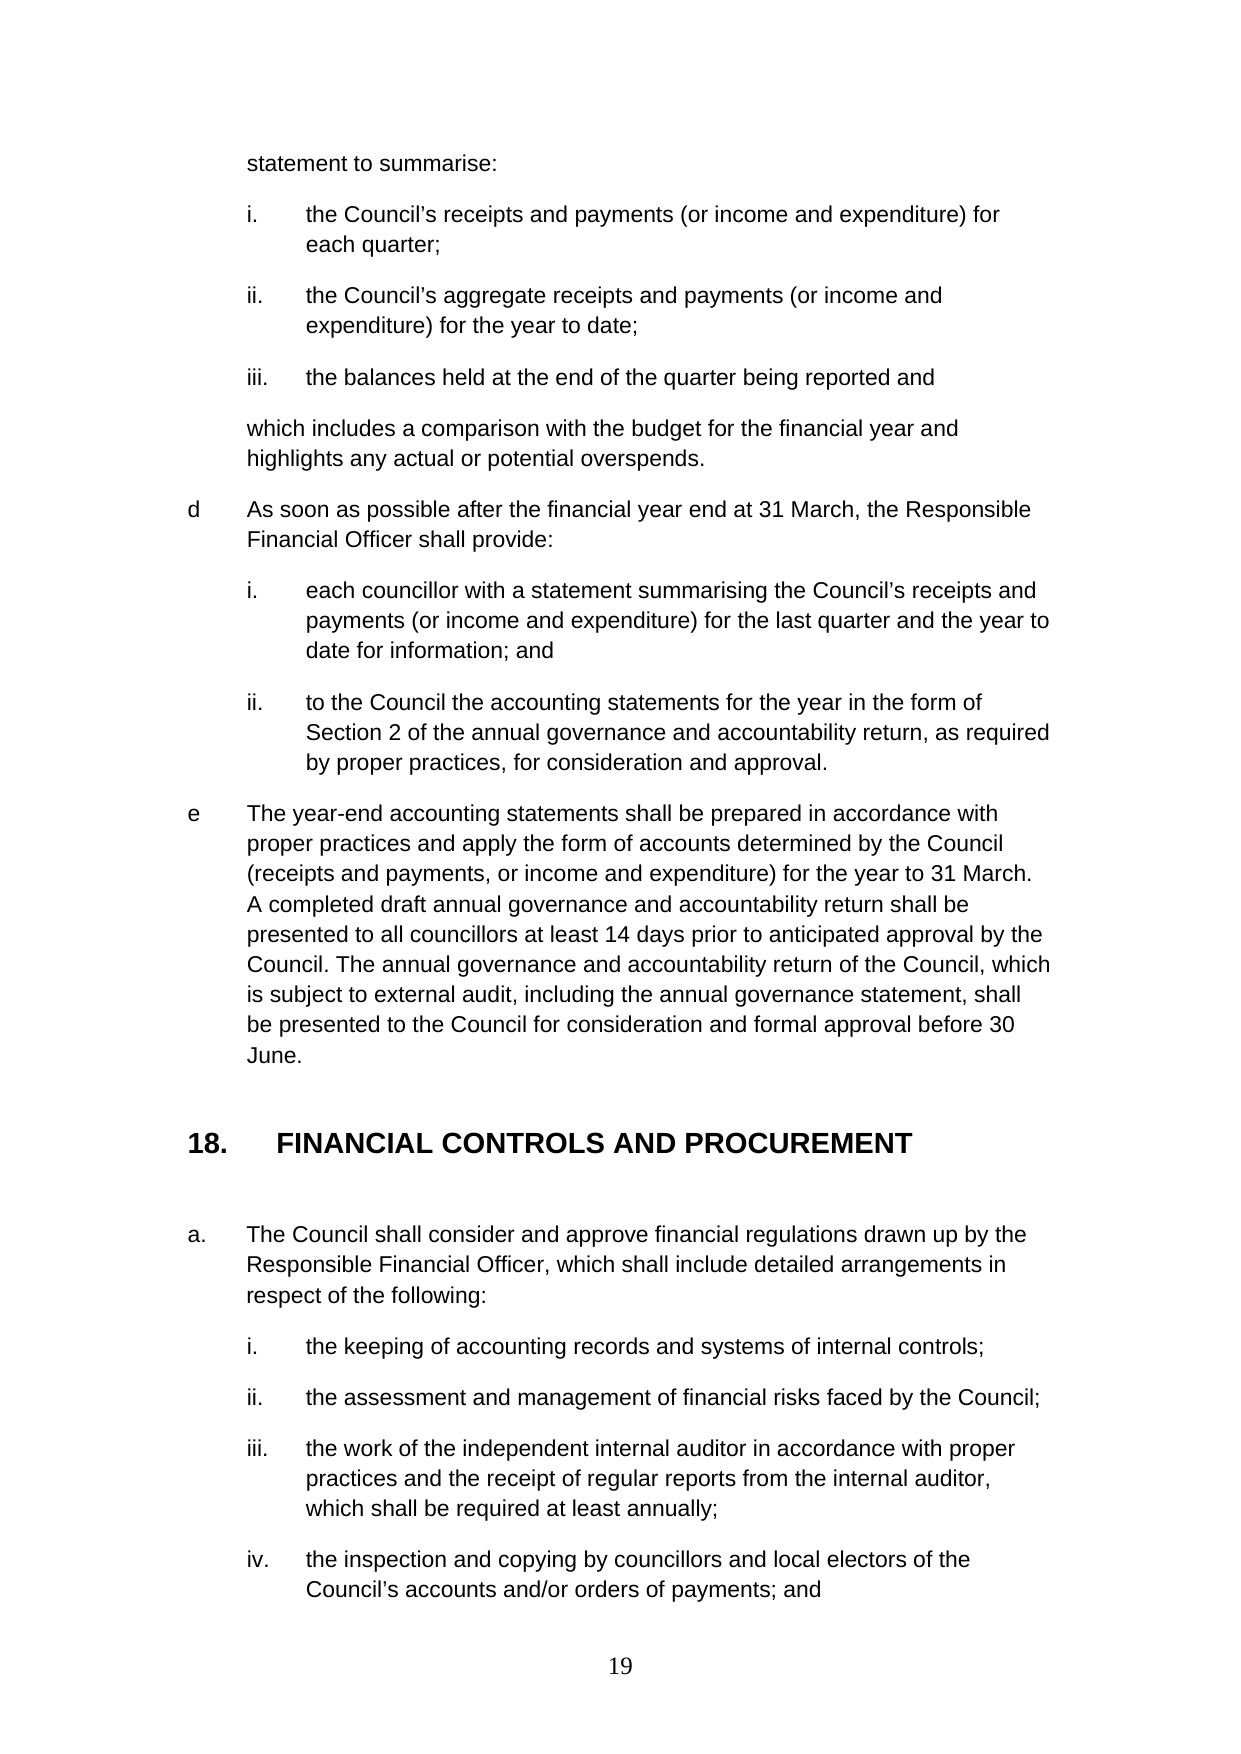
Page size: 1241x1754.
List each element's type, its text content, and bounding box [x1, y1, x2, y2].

list The Council shall consider and approve financial regulations drawn up by the Responsible Financial Officer, which shall include detailed arrangements in respect of the following: [187, 1221, 1053, 1308]
subtitle FINANCIAL CONTROLS AND PROCUREMENT [187, 1126, 1053, 1196]
list the Council’s receipts and payments (or income and expenditure) for each quarter; [247, 201, 1053, 258]
list the balances held at the end of the quarter being reported and [247, 363, 1053, 390]
list the work of the independent internal auditor in accordance with proper practices and the receipt of regular reports from the internal auditor, which shall be required at least annually; [247, 1435, 1053, 1521]
list each councillor with a statement summarising the Council’s receipts and payments (or income and expenditure) for the last quarter and the year to date for information; and [247, 577, 1053, 664]
list The year-end accounting statements shall be prepared in accordance with proper practices and apply the form of accounts determined by the Council (receipts and payments, or income and expenditure) for the year to 31 March. A completed draft annual governance and accountability return shall be presented to all councillors at least 14 days prior to anticipated approval by the Council. The annual governance and accountability return of the Council, which is subject to external audit, including the annual governance statement, shall be presented to the Council for consideration and formal approval before 30 June. [187, 800, 1053, 1101]
list the keeping of accounting records and systems of internal controls; [247, 1333, 1053, 1359]
list the assessment and management of financial risks faced by the Council; [247, 1384, 1053, 1410]
list the inspection and copying by councillors and local electors of the Council’s accounts and/or orders of payments; and [247, 1546, 1053, 1603]
list As soon as possible after the financial year end at 31 March, the Responsible Financial Officer shall provide: [187, 496, 1053, 552]
list to the Council the accounting statements for the year in the form of Section 2 of the annual governance and accountability return, as required by proper practices, for consideration and approval. [247, 688, 1053, 775]
list the Council’s aggregate receipts and payments (or income and expenditure) for the year to date; [247, 282, 1053, 339]
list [187, 150, 1053, 176]
text which includes a comparison with the budget for the financial year and highlights any actual or potential overspends. [247, 414, 1053, 471]
